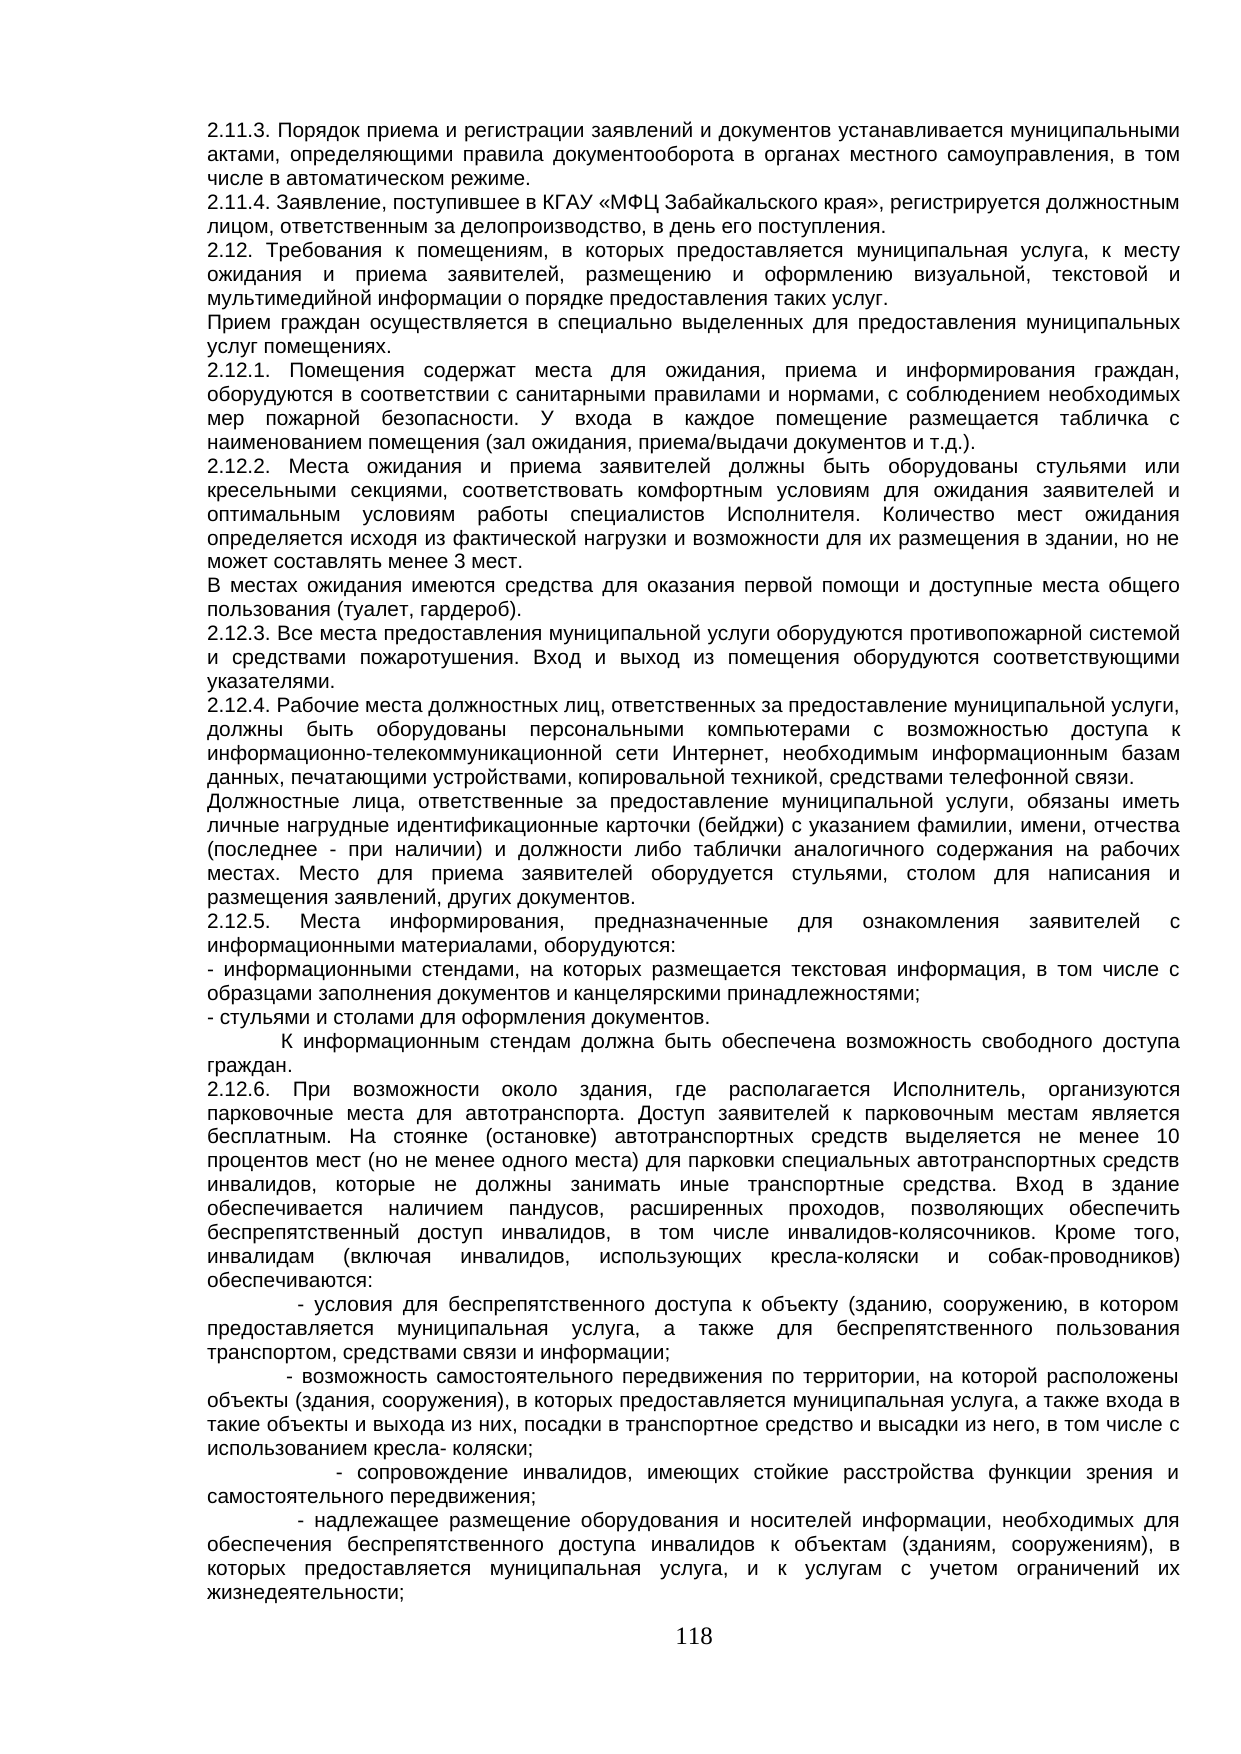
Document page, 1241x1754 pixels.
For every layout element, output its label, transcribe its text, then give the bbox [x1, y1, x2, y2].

text 2.12.4. Рабочие места должностных лиц, ответственных за предоставление муниципальной услуги, должны быть оборудованы персональными компьютерами с возможностью доступа к информационно-телекоммуникационной сети Интернет, необходимым информационным базам данных, печатающими устройствами, копировальной техникой, средствами телефонной связи. [207, 693, 1181, 789]
text 2.12.5. Места информирования, предназначенные для ознакомления заявителей с информационными материалами, оборудуются: [207, 909, 1181, 957]
text Должностные лица, ответственные за предоставление муниципальной услуги, обязаны иметь личные нагрудные идентификационные карточки (бейджи) с указанием фамилии, имени, отчества (последнее - при наличии) и должности либо таблички аналогичного содержания на рабочих местах. Место для приема заявителей оборудуется стульями, столом для написания и размещения заявлений, других документов. [207, 789, 1181, 909]
text 2.12.1. Помещения содержат места для ожидания, приема и информирования граждан, оборудуются в соответствии с санитарными правилами и нормами, с соблюдением необходимых мер пожарной безопасности. У входа в каждое помещение размещается табличка с наименованием помещения (зал ожидания, приема/выдачи документов и т.д.). [207, 358, 1181, 453]
text - информационными стендами, на которых размещается текстовая информация, в том числе с образцами заполнения документов и канцелярскими принадлежностями; [207, 957, 1181, 1004]
text 2.11.3. Порядок приема и регистрации заявлений и документов устанавливается муниципальными актами, определяющими правила документооборота в органах местного самоуправления, в том числе в автоматическом режиме. [207, 118, 1181, 190]
text Прием граждан осуществляется в специально выделенных для предоставления муниципальных услуг помещениях. [207, 310, 1181, 358]
text - сопровождение инвалидов, имеющих стойкие расстройства функции зрения и самостоятельного передвижения; [207, 1460, 1181, 1508]
text В местах ожидания имеются средства для оказания первой помощи и доступные места общего пользования (туалет, гардероб). [207, 573, 1181, 621]
text - условия для беспрепятственного доступа к объекту (зданию, сооружению, в котором предоставляется муниципальная услуга, а также для беспрепятственного пользования транспортом, средствами связи и информации; [207, 1292, 1181, 1364]
text 2.12.6. При возможности около здания, где располагается Исполнитель, организуются парковочные места для автотранспорта. Доступ заявителей к парковочным местам является бесплатным. На стоянке (остановке) автотранспортных средств выделяется не менее 10 процентов мест (но не менее одного места) для парковки специальных автотранспортных средств инвалидов, которые не должны занимать иные транспортные средства. Вход в здание обеспечивается наличием пандусов, расширенных проходов, позволяющих обеспечить беспрепятственный доступ инвалидов, в том числе инвалидов-колясочников. Кроме того, инвалидам (включая инвалидов, использующих кресла-коляски и собак-проводников) обеспечиваются: [207, 1076, 1181, 1292]
text 2.12. Требования к помещениям, в которых предоставляется муниципальная услуга, к месту ожидания и приема заявителей, размещению и оформлению визуальной, текстовой и мультимедийной информации о порядке предоставления таких услуг. [207, 238, 1181, 310]
text К информационным стендам должна быть обеспечена возможность свободного доступа граждан. [207, 1028, 1181, 1076]
text 2.12.3. Все места предоставления муниципальной услуги оборудуются противопожарной системой и средствами пожаротушения. Вход и выход из помещения оборудуются соответствующими указателями. [207, 621, 1181, 693]
text 2.11.4. Заявление, поступившее в КГАУ «МФЦ Забайкальского края», регистрируется должностным лицом, ответственным за делопроизводство, в день его поступления. [207, 190, 1181, 238]
text - возможность самостоятельного передвижения по территории, на которой расположены объекты (здания, сооружения), в которых предоставляется муниципальная услуга, а также входа в такие объекты и выхода из них, посадки в транспортное средство и высадки из него, в том числе с использованием кресла- коляски; [207, 1364, 1181, 1460]
text - надлежащее размещение оборудования и носителей информации, необходимых для обеспечения беспрепятственного доступа инвалидов к объектам (зданиям, сооружениям), в которых предоставляется муниципальная услуга, и к услугам с учетом ограничений их жизнедеятельности; [207, 1508, 1181, 1603]
text - стульями и столами для оформления документов. [207, 1004, 1181, 1028]
text 2.12.2. Места ожидания и приема заявителей должны быть оборудованы стульями или кресельными секциями, соответствовать комфортным условиям для ожидания заявителей и оптимальным условиям работы специалистов Исполнителя. Количество мест ожидания определяется исходя из фактической нагрузки и возможности для их размещения в здании, но не может составлять менее 3 мест. [207, 453, 1181, 573]
